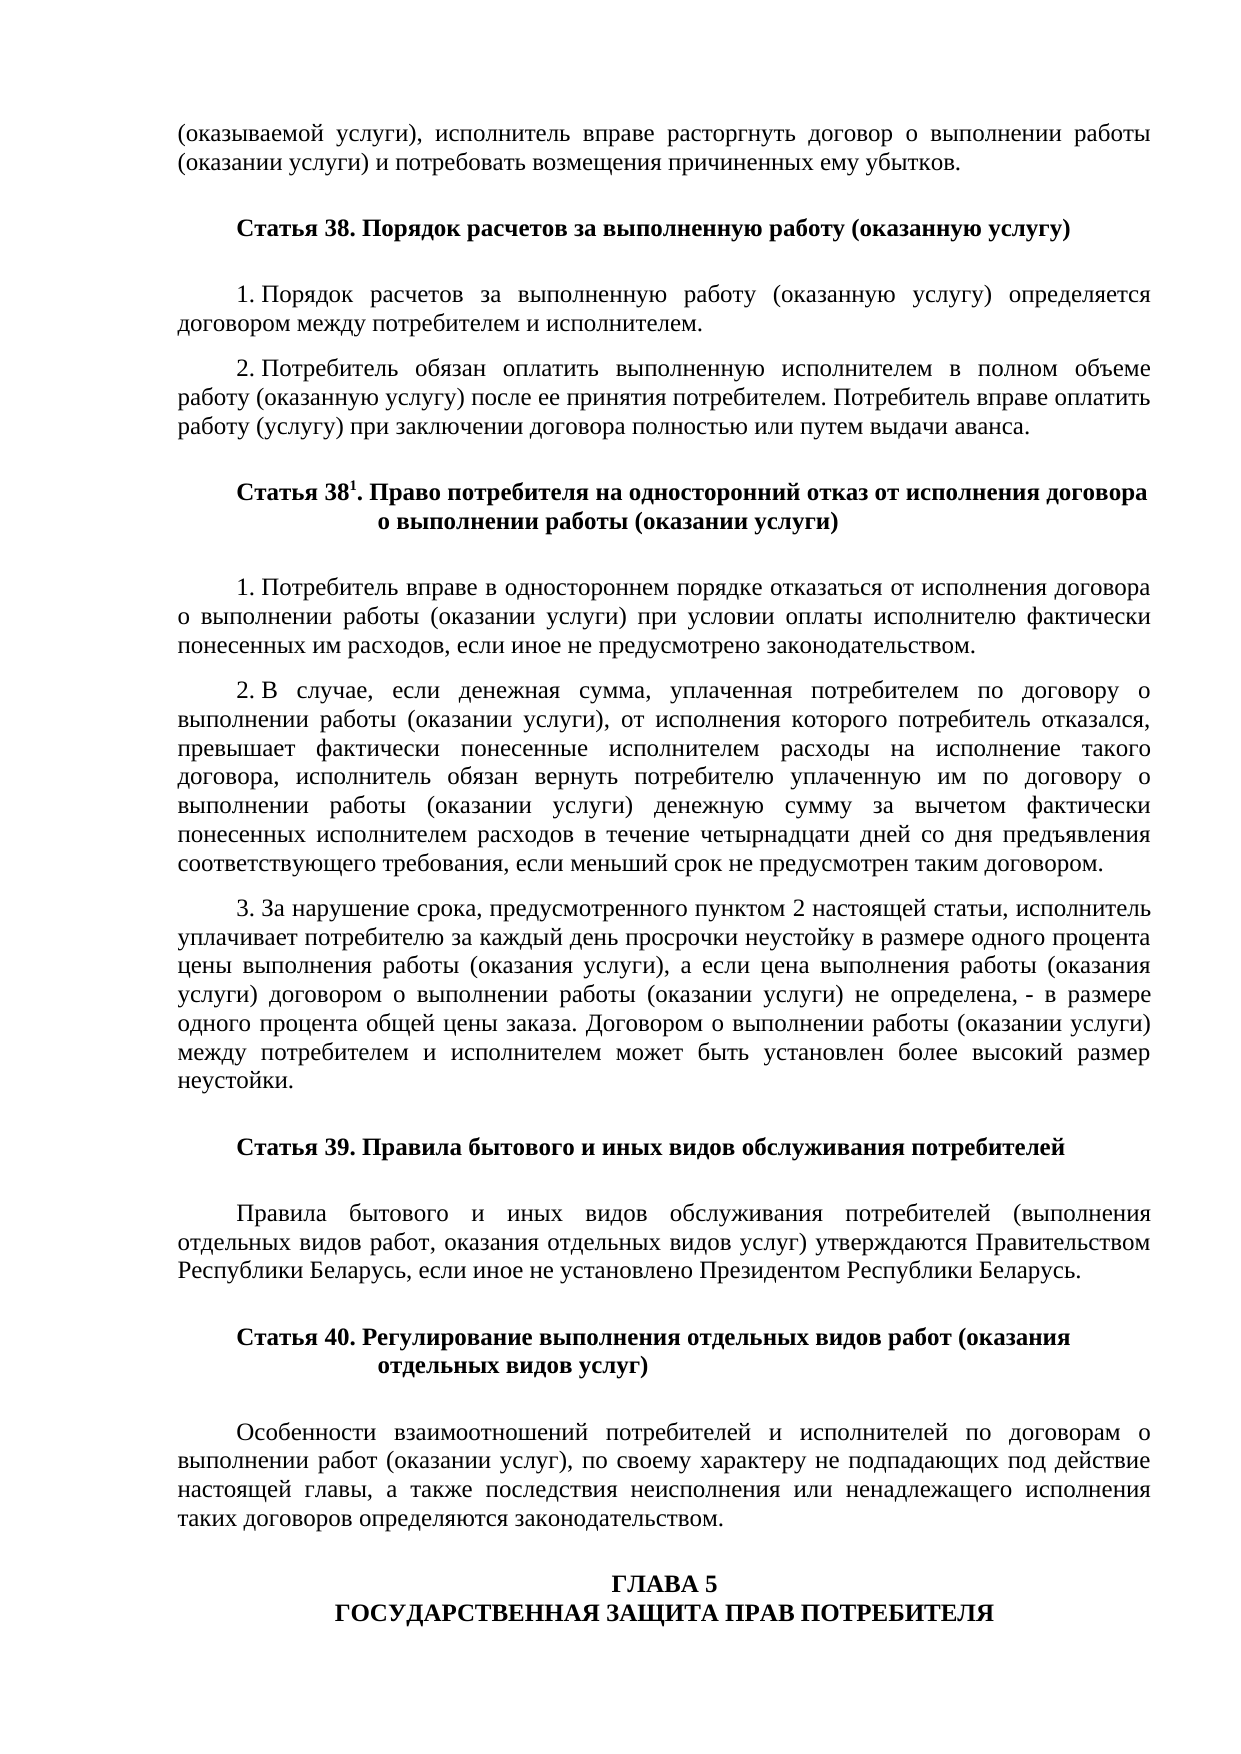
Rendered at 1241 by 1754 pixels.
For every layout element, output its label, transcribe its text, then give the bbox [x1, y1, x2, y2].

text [177, 118, 1152, 176]
text Статья 38. Порядок расчетов за выполненную работу (оказанную услугу) [236, 213, 1152, 242]
text 2. В случае, если денежная сумма, уплаченная потребителем по договору о выполнении работы (оказании услуги), от исполнения которого потребитель отказался, превышает фактически понесенные исполнителем расходы на исполнение такого договора, исполнитель обязан вернуть потребителю уплаченную им по договору о выполнении работы (оказании услуги) денежную сумму за вычетом фактически понесенных исполнителем расходов в течение четырнадцати дней со дня предъявления соответствующего требования, если меньший срок не предусмотрен таким договором. [177, 675, 1152, 876]
text 2. Потребитель обязан оплатить выполненную исполнителем в полном объеме работу (оказанную услугу) после ее принятия потребителем. Потребитель вправе оплатить работу (услугу) при заключении договора полностью или путем выдачи аванса. [177, 353, 1152, 440]
text 1. Порядок расчетов за выполненную работу (оказанную услугу) определяется договором между потребителем и исполнителем. [177, 279, 1152, 337]
text 3. За нарушение срока, предусмотренного пунктом 2 настоящей статьи, исполнитель уплачивает потребителю за каждый день просрочки неустойку в размере одного процента цены выполнения работы (оказания услуги), а если цена выполнения работы (оказания услуги) договором о выполнении работы (оказании услуги) не определена, - в размере одного процента общей цены заказа. Договором о выполнении работы (оказании услуги) между потребителем и исполнителем может быть установлен более высокий размер неустойки. [177, 893, 1152, 1094]
text ГЛАВА 5 ГОСУДАРСТВЕННАЯ ЗАЩИТА ПРАВ ПОТРЕБИТЕЛЯ [177, 1569, 1152, 1627]
text 1. Потребитель вправе в одностороннем порядке отказаться от исполнения договора о выполнении работы (оказании услуги) при условии оплаты исполнителю фактически понесенных им расходов, если иное не предусмотрено законодательством. [177, 572, 1152, 658]
text Статья 39. Правила бытового и иных видов обслуживания потребителей [236, 1132, 1152, 1161]
text Статья 381. Право потребителя на односторонний отказ от исполнения договора о выполнении работы (оказании услуги) [236, 477, 1152, 535]
text Статья 40. Регулирование выполнения отдельных видов работ (оказания отдельных видов услуг) [236, 1322, 1152, 1379]
text Особенности взаимоотношений потребителей и исполнителей по договорам о выполнении работ (оказании услуг), по своему характеру не подпадающих под действие настоящей главы, а также последствия неисполнения или ненадлежащего исполнения таких договоров определяются законодательством. [177, 1417, 1152, 1532]
text Правила бытового и иных видов обслуживания потребителей (выполнения отдельных видов работ, оказания отдельных видов услуг) утверждаются Правительством Республики Беларусь, если иное не установлено Президентом Республики Беларусь. [177, 1198, 1152, 1284]
